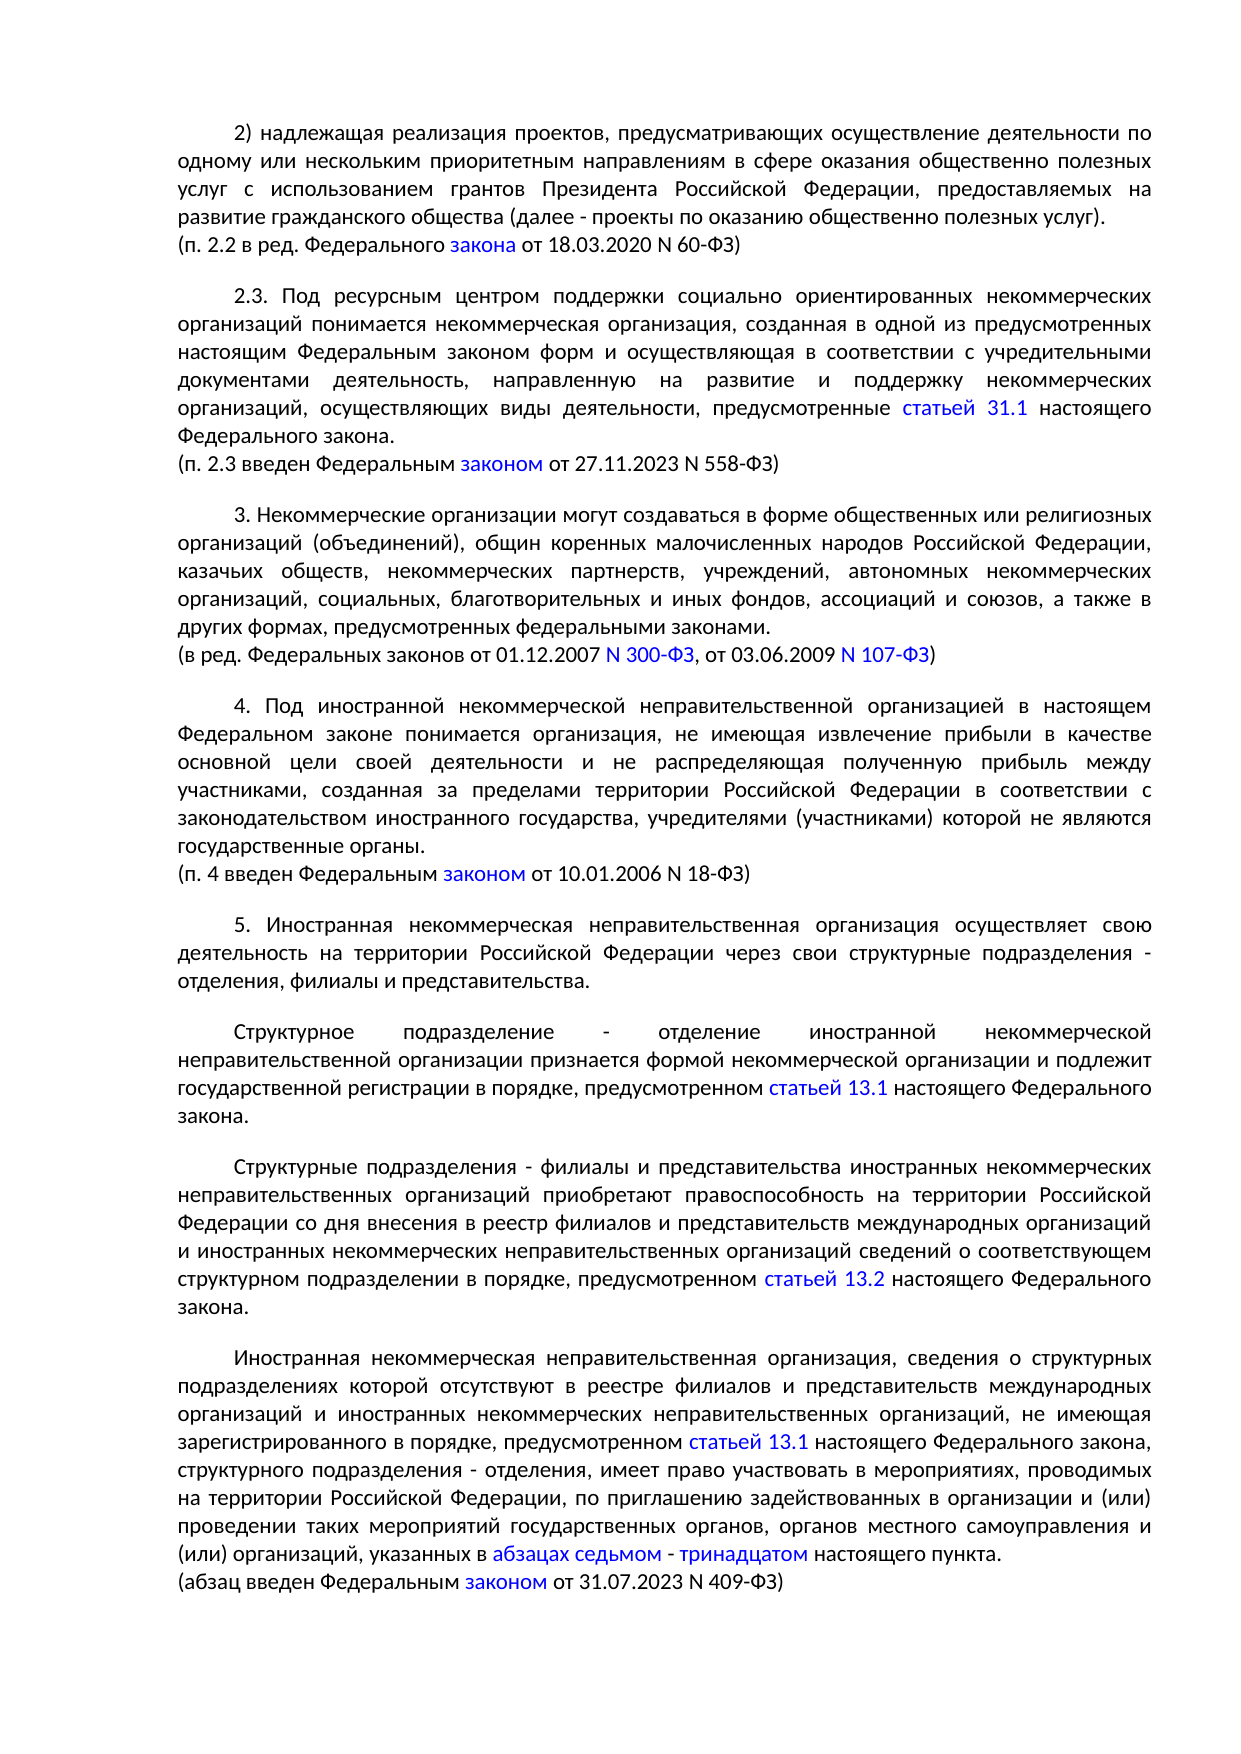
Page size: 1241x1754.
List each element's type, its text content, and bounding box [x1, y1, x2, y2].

text 2.3. Под ресурсным центром поддержки социально ориентированных некоммерческих организаций понимается некоммерческая организация, созданная в одной из предусмотренных настоящим Федеральным законом форм и осуществляющая в соответствии с учредительными документами деятельность, направленную на развитие и поддержку некоммерческих организаций, осуществляющих виды деятельности, предусмотренные статьей 31.1 настоящего Федерального закона. [177, 281, 1152, 449]
text (п. 2.3 введен Федеральным законом от 27.11.2023 N 558-ФЗ) [177, 449, 1152, 477]
text Структурные подразделения - филиалы и представительства иностранных некоммерческих неправительственных организаций приобретают правоспособность на территории Российской Федерации со дня внесения в реестр филиалов и представительств международных организаций и иностранных некоммерческих неправительственных организаций сведений о соответствующем структурном подразделении в порядке, предусмотренном статьей 13.2 настоящего Федерального закона. [177, 1152, 1152, 1320]
text (п. 2.2 в ред. Федерального закона от 18.03.2020 N 60-ФЗ) [177, 230, 1152, 258]
text 2) надлежащая реализация проектов, предусматривающих осуществление деятельности по одному или нескольким приоритетным направлениям в сфере оказания общественно полезных услуг с использованием грантов Президента Российской Федерации, предоставляемых на развитие гражданского общества (далее - проекты по оказанию общественно полезных услуг). [177, 118, 1152, 230]
text Структурное подразделение - отделение иностранной некоммерческой неправительственной организации признается формой некоммерческой организации и подлежит государственной регистрации в порядке, предусмотренном статьей 13.1 настоящего Федерального закона. [177, 1017, 1152, 1129]
text 5. Иностранная некоммерческая неправительственная организация осуществляет свою деятельность на территории Российской Федерации через свои структурные подразделения - отделения, филиалы и представительства. [177, 910, 1152, 994]
text 4. Под иностранной некоммерческой неправительственной организацией в настоящем Федеральном законе понимается организация, не имеющая извлечение прибыли в качестве основной цели своей деятельности и не распределяющая полученную прибыль между участниками, созданная за пределами территории Российской Федерации в соответствии с законодательством иностранного государства, учредителями (участниками) которой не являются государственные органы. [177, 691, 1152, 859]
text (абзац введен Федеральным законом от 31.07.2023 N 409-ФЗ) [177, 1567, 1152, 1596]
text (п. 4 введен Федеральным законом от 10.01.2006 N 18-ФЗ) [177, 859, 1152, 887]
text Иностранная некоммерческая неправительственная организация, сведения о структурных подразделениях которой отсутствуют в реестре филиалов и представительств международных организаций и иностранных некоммерческих неправительственных организаций, не имеющая зарегистрированного в порядке, предусмотренном статьей 13.1 настоящего Федерального закона, структурного подразделения - отделения, имеет право участвовать в мероприятиях, проводимых на территории Российской Федерации, по приглашению задействованных в организации и (или) проведении таких мероприятий государственных органов, органов местного самоуправления и (или) организаций, указанных в абзацах седьмом - тринадцатом настоящего пункта. [177, 1343, 1152, 1567]
text 3. Некоммерческие организации могут создаваться в форме общественных или религиозных организаций (объединений), общин коренных малочисленных народов Российской Федерации, казачьих обществ, некоммерческих партнерств, учреждений, автономных некоммерческих организаций, социальных, благотворительных и иных фондов, ассоциаций и союзов, а также в других формах, предусмотренных федеральными законами. [177, 500, 1152, 640]
text (в ред. Федеральных законов от 01.12.2007 N 300-ФЗ, от 03.06.2009 N 107-ФЗ) [177, 640, 1152, 668]
